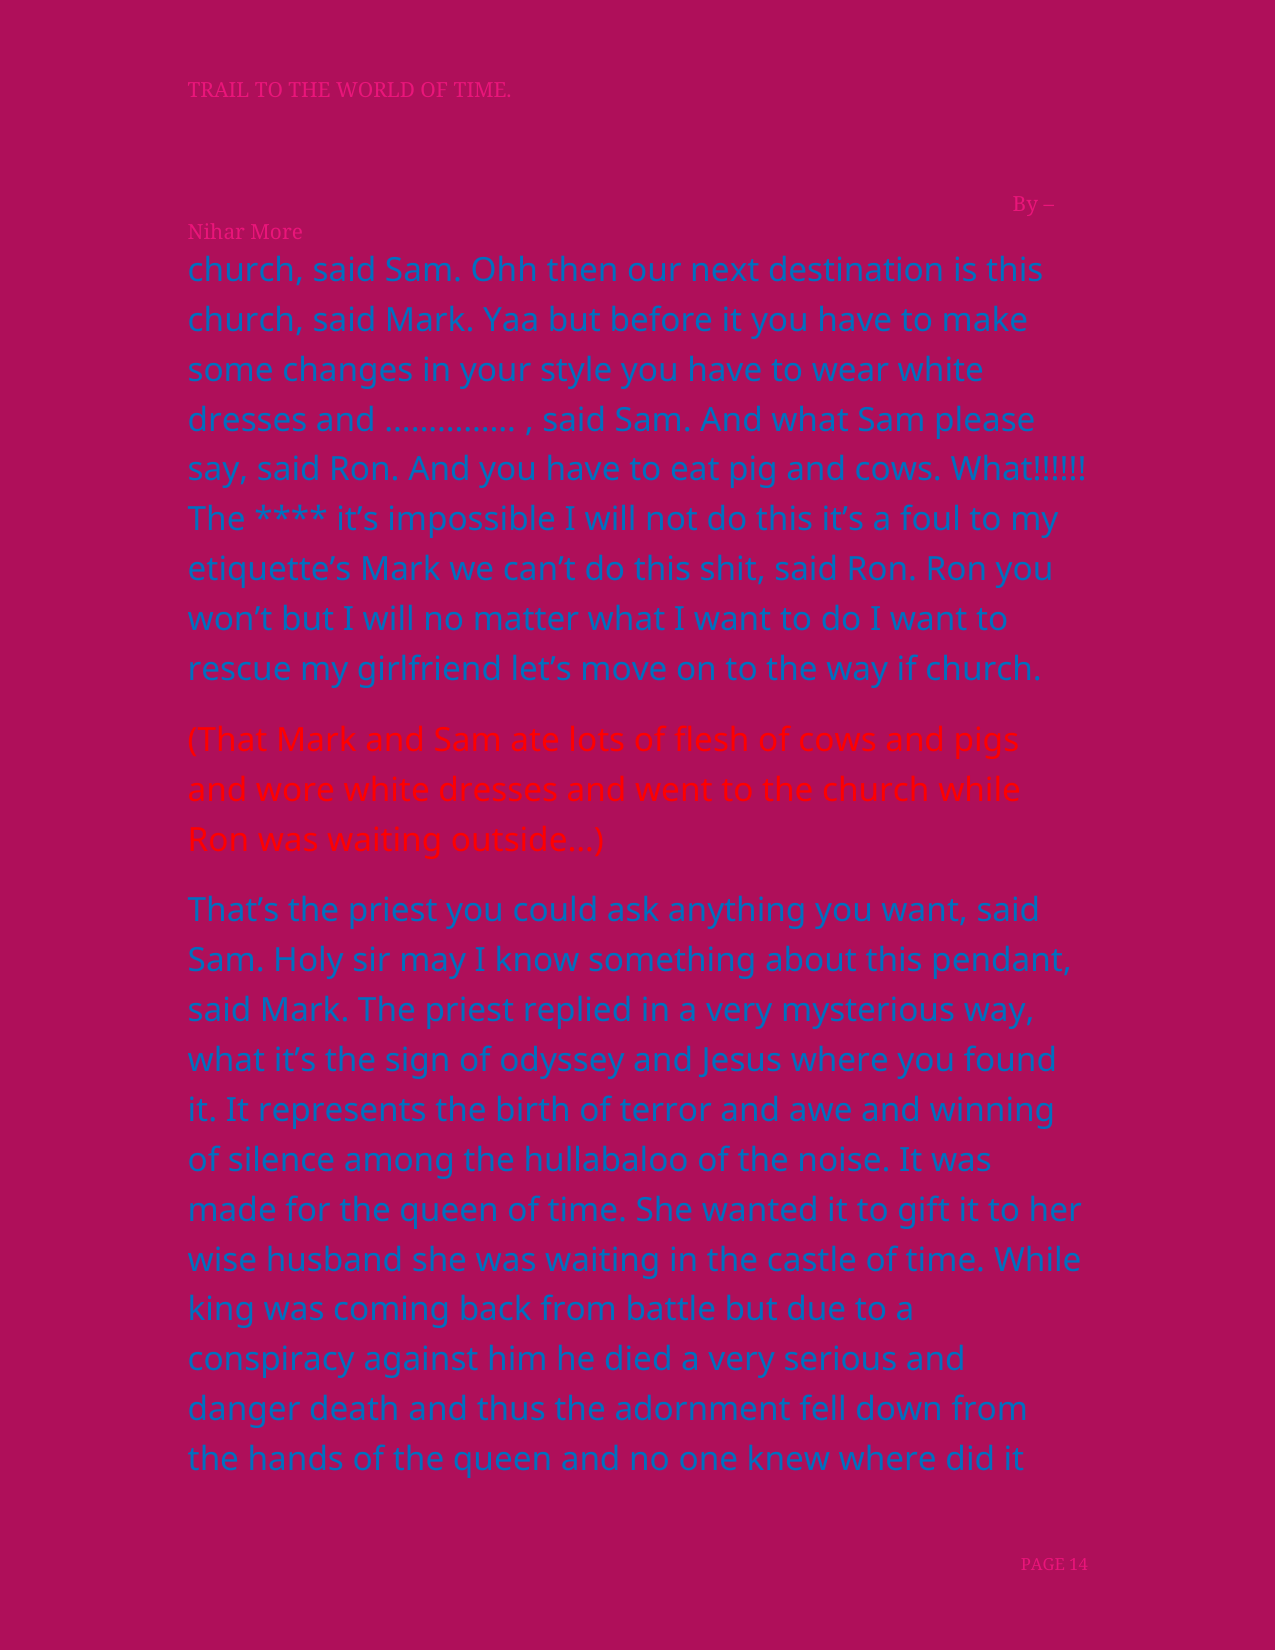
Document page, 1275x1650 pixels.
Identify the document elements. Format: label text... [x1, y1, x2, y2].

text (That Mark and Sam ate lots of flesh of cows and pigs and wore white dresses and went to the church while Ron was waiting outside…) [187, 716, 1087, 861]
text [187, 246, 1087, 690]
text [187, 886, 1087, 1480]
